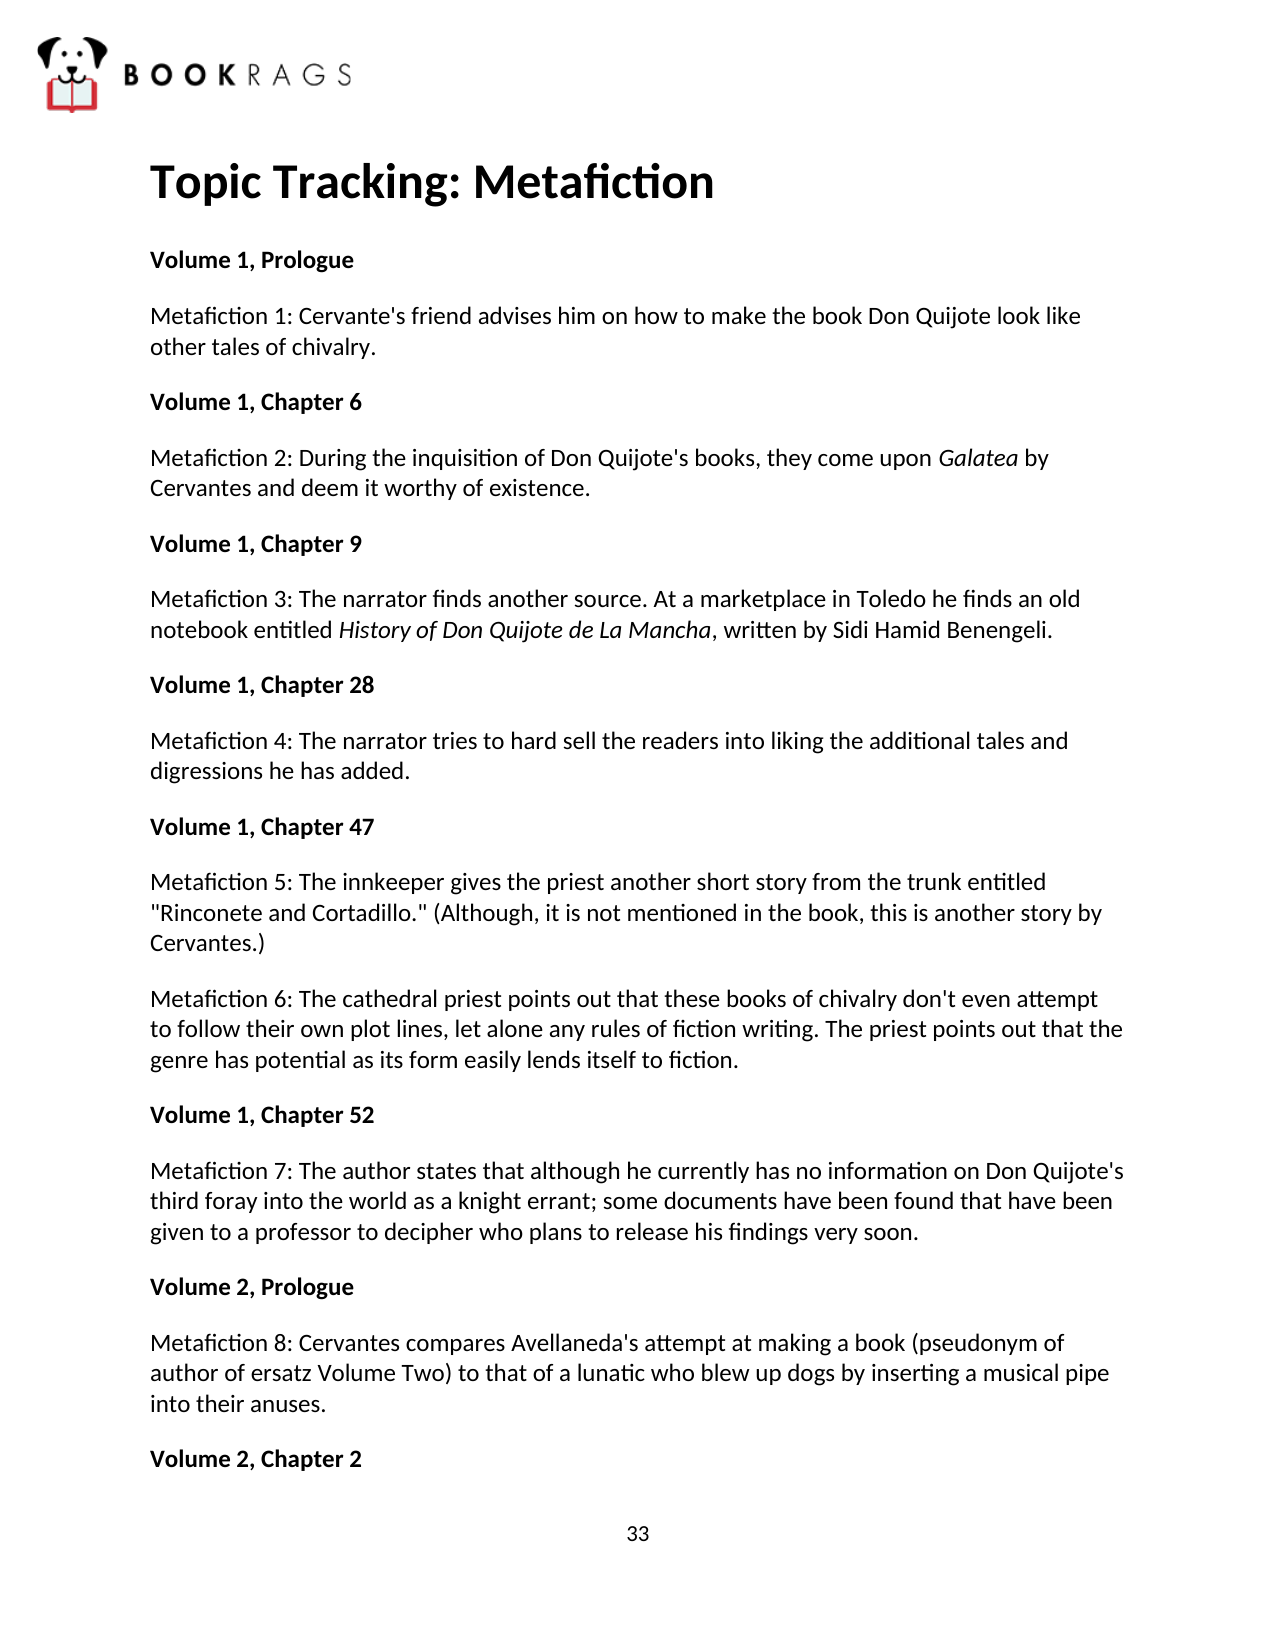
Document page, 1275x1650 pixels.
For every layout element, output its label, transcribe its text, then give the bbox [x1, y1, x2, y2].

text Volume 1, Chapter 47 [150, 811, 1125, 841]
picture [37, 37, 351, 113]
text Metafiction 2: During the inquisition of Don Quijote's books, they come upon Galatea by Cervantes and deem it worthy of existence. [150, 442, 1125, 503]
text Volume 1, Chapter 52 [150, 1099, 1125, 1130]
text Volume 1, Chapter 28 [150, 669, 1125, 700]
text Metafiction 8: Cervantes compares Avellaneda's attempt at making a book (pseudonym of author of ersatz Volume Two) to that of a lunatic who blew up dogs by inserting a musical pipe into their anuses. [150, 1327, 1125, 1419]
text Volume 2, Chapter 2 [150, 1444, 1125, 1474]
text Volume 1, Prologue [150, 244, 1125, 275]
text Topic Tracking: Metafiction [150, 150, 1125, 211]
text Metafiction 5: The innkeeper gives the priest another short story from the trunk entitled "Rinconete and Cortadillo." (Although, it is not mentioned in the book, this is another story by Cervantes.) [150, 866, 1125, 958]
text Metafiction 1: Cervante's friend advises him on how to make the book Don Quijote look like other tales of chivalry. [150, 300, 1125, 361]
text Metafiction 6: The cathedral priest points out that these books of chivalry don't even attempt to follow their own plot lines, let alone any rules of fiction writing. The priest points out that the genre has potential as its form easily lends itself to fiction. [150, 983, 1125, 1074]
text Volume 1, Chapter 9 [150, 528, 1125, 558]
text Metafiction 4: The narrator tries to hard sell the readers into liking the additional tales and digressions he has added. [150, 725, 1125, 786]
text Metafiction 3: The narrator finds another source. At a marketplace in Toledo he finds an old notebook entitled History of Don Quijote de La Mancha, written by Sidi Hamid Benengeli. [150, 583, 1125, 644]
text Volume 1, Chapter 6 [150, 386, 1125, 417]
text Metafiction 7: The author states that although he currently has no information on Don Quijote's third foray into the world as a knight errant; some documents have been found that have been given to a professor to decipher who plans to release his findings very soon. [150, 1155, 1125, 1247]
text Volume 2, Prologue [150, 1272, 1125, 1302]
